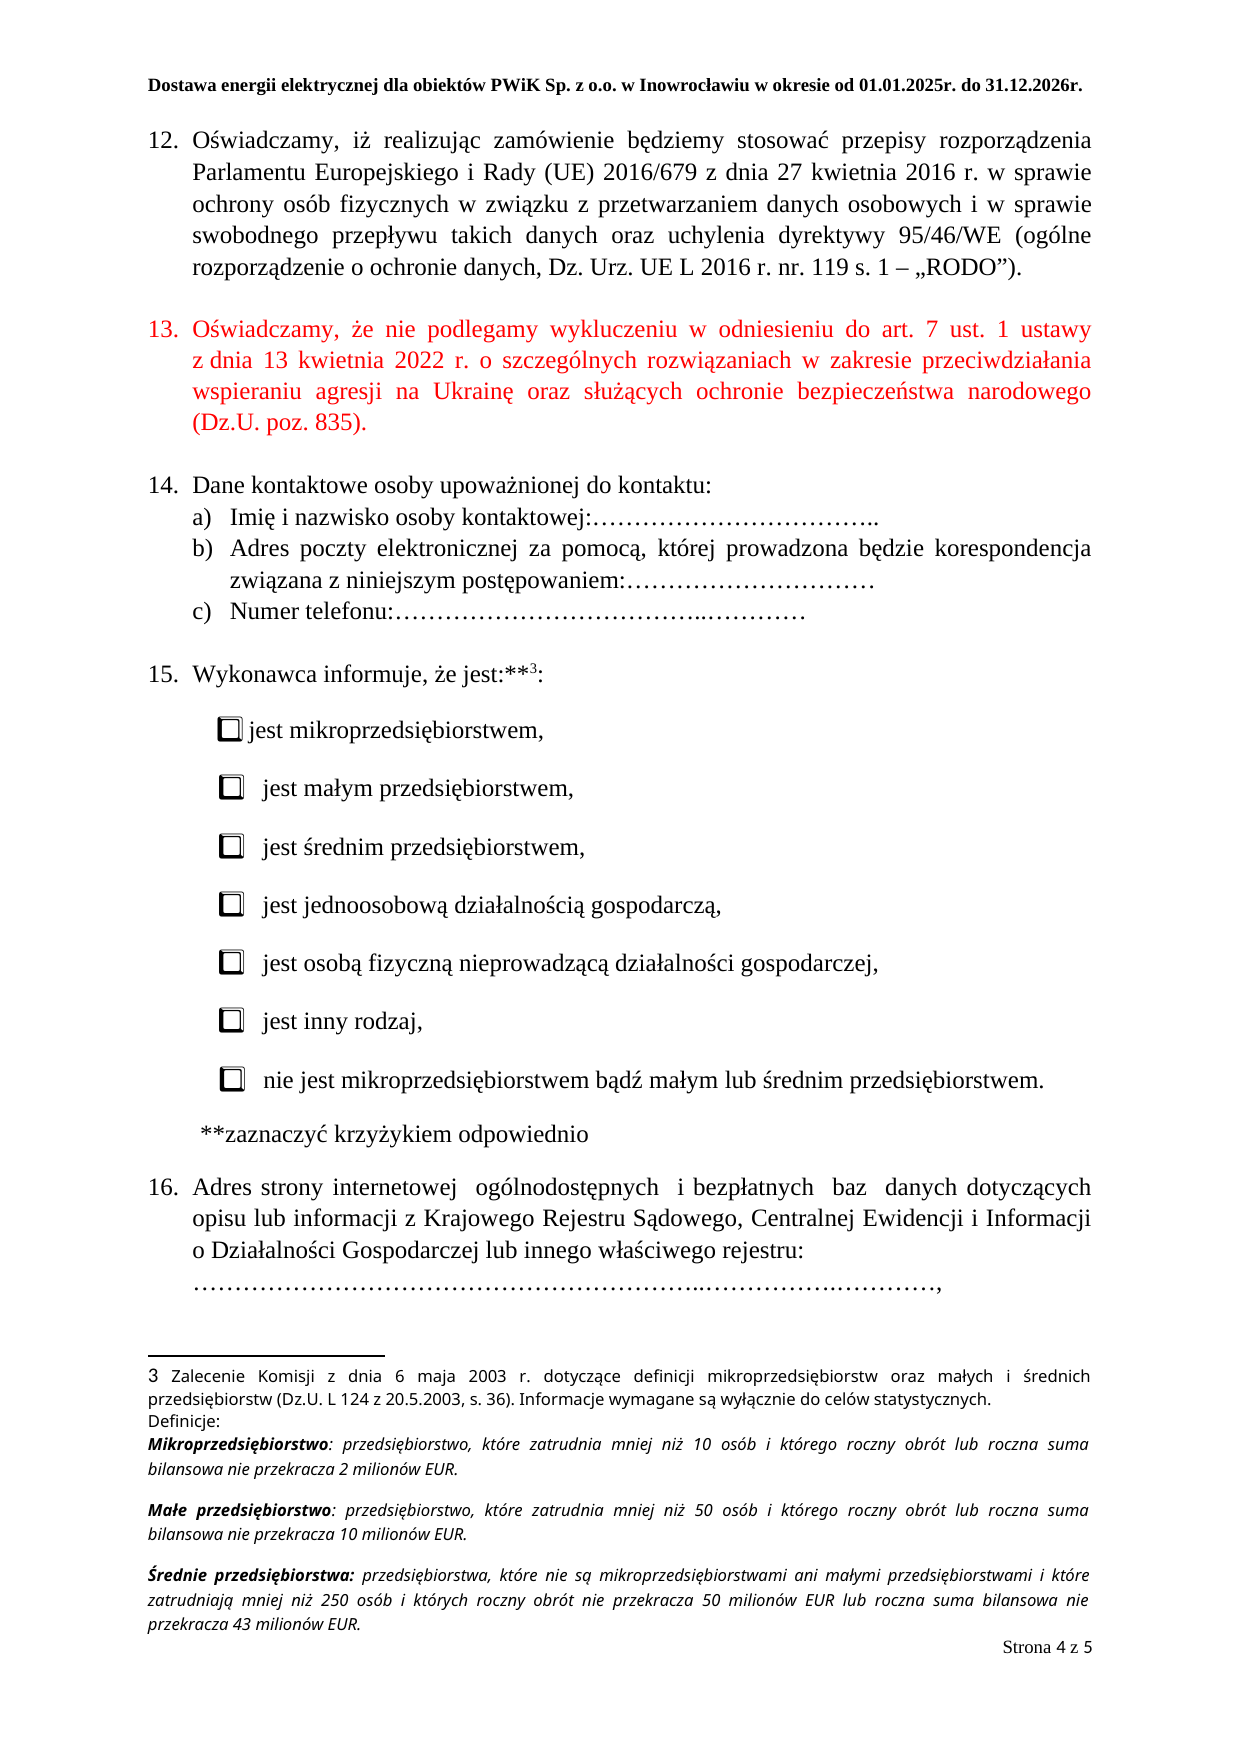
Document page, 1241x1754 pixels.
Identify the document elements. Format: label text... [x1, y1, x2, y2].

text ⃣ nie jest mikroprzedsiębiorstwem bądź małym lub średnim przedsiębiorstwem. [200, 1061, 1092, 1095]
text **zaznaczyć krzyżykiem odpowiednio [200, 1119, 1092, 1148]
text ⃣ jest jednoosobową działalnością gospodarczą, [200, 887, 1092, 921]
text ⃣ jest inny rodzaj, [200, 1003, 1092, 1037]
list Imię i nazwisko osoby kontaktowej:…………………………….. [192, 502, 1092, 530]
list Adres poczty elektronicznej za pomocą, której prowadzona będzie korespondencja związana z niniejszym postępowaniem:………………………… [192, 533, 1092, 593]
list Dane kontaktowe osoby upoważnionej do kontaktu: [148, 470, 1092, 499]
text ⃣ jest mikroprzedsiębiorstwem, [192, 712, 1092, 746]
list ……………………………………………………..…………….…………, [192, 1267, 1092, 1295]
list Oświadczamy, że nie podlegamy wykluczeniu w odniesieniu do art. 7 ust. 1 ustawy z dnia 13 kwietnia 2022 r. o szczególnych rozwiązaniach w zakresie przeciwdziałania wspieraniu agresji na Ukrainę oraz służących ochronie bezpieczeństwa narodowego (Dz.U. poz. 835). [148, 314, 1092, 436]
list Oświadczamy, iż realizując zamówienie będziemy stosować przepisy rozporządzenia Parlamentu Europejskiego i Rady (UE) 2016/679 z dnia 27 kwietnia 2016 r. w sprawie ochrony osób fizycznych w związku z przetwarzaniem danych osobowych i w sprawie swobodnego przepływu takich danych oraz uchylenia dyrektywy 95/46/WE (ogólne rozporządzenie o ochronie danych, Dz. Urz. UE L 2016 r. nr. 119 s. 1 – „RODO”). [148, 126, 1092, 281]
list Wykonawca informuje, że jest:**: [148, 659, 1092, 688]
list Numer telefonu:………………………………..………… [192, 596, 1092, 625]
list Adres strony internetowej ogólnodostępnych i bezpłatnych baz danych dotyczących opisu lub informacji z Krajowego Rejestru Sądowego, Centralnej Ewidencji i Informacji o Działalności Gospodarczej lub innego właściwego rejestru: [148, 1172, 1092, 1264]
text ⃣ jest małym przedsiębiorstwem, [200, 770, 1092, 804]
text ⃣ jest osobą fizyczną nieprowadzącą działalności gospodarczej, [200, 945, 1092, 979]
text ⃣ jest średnim przedsiębiorstwem, [200, 828, 1092, 862]
